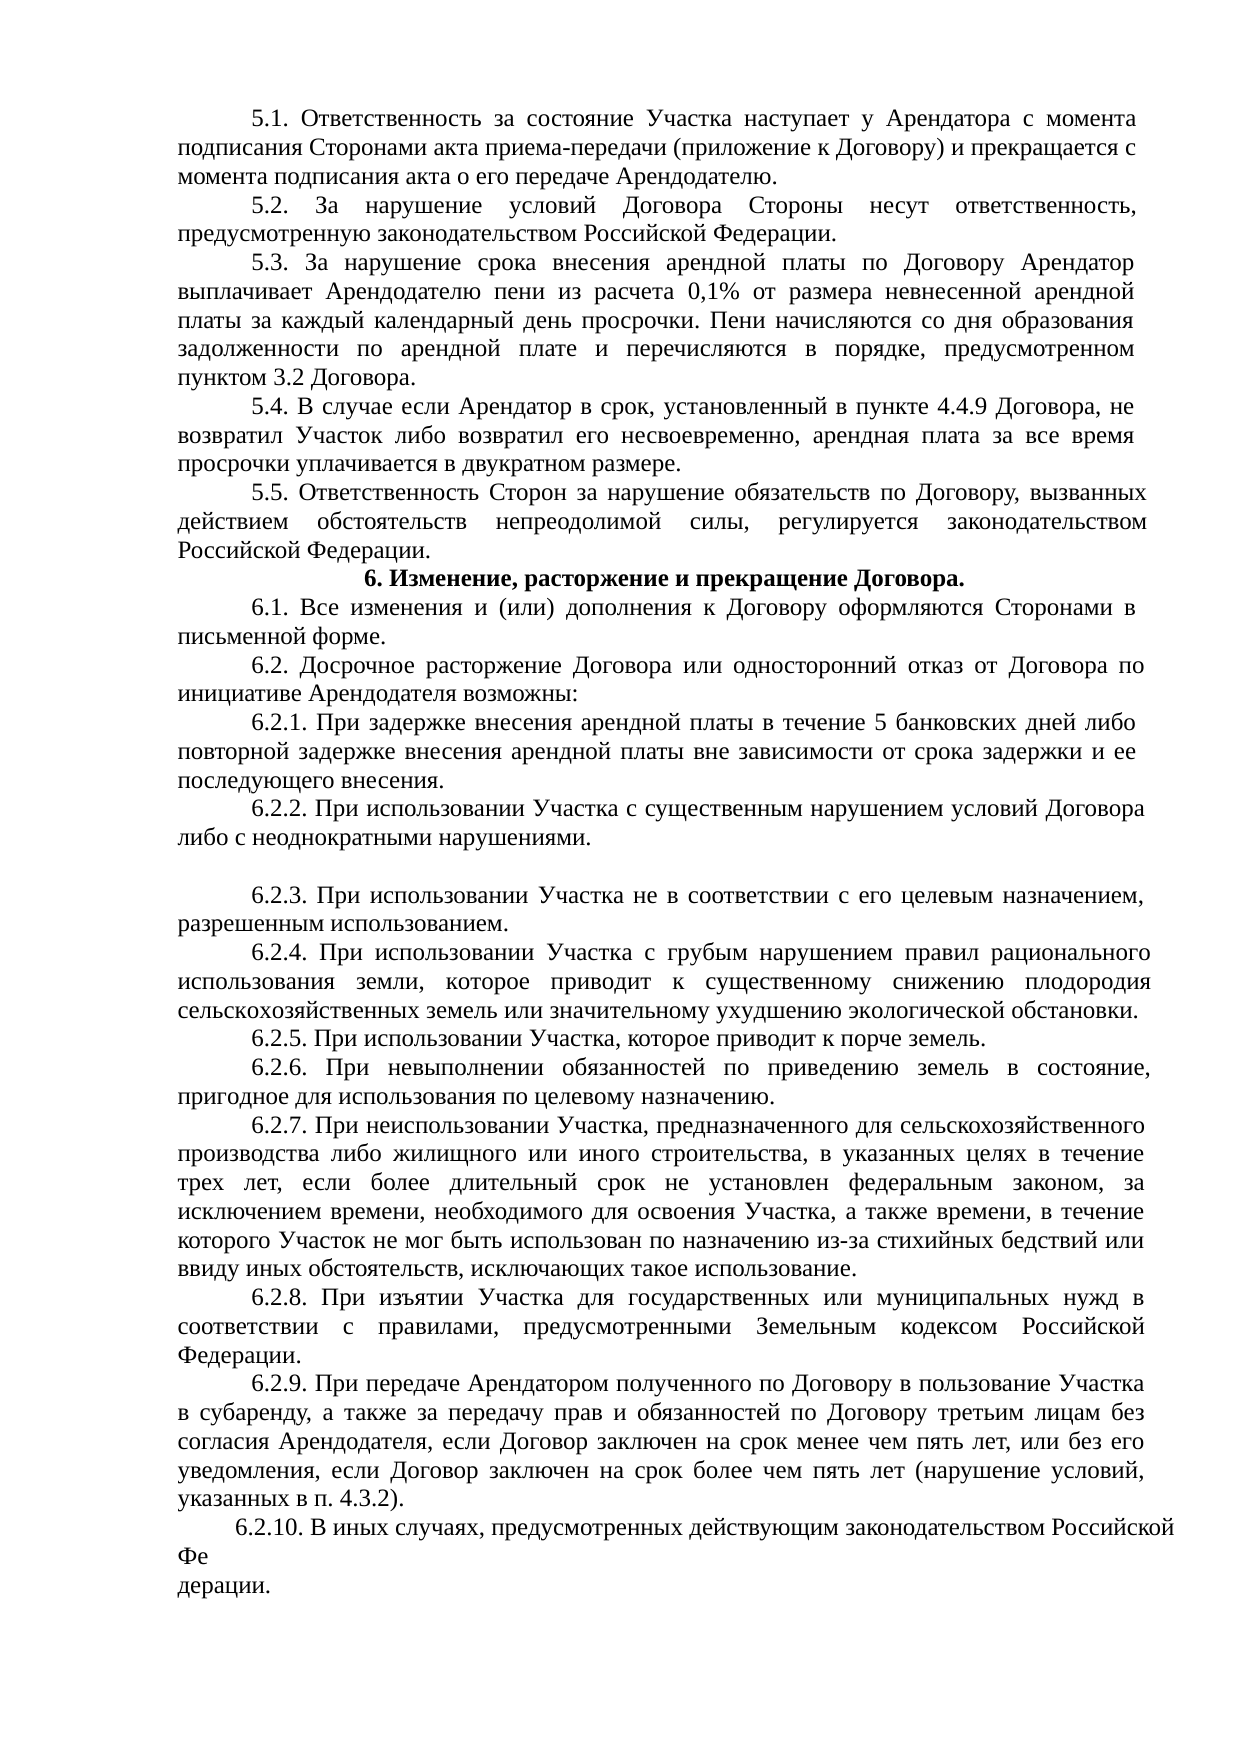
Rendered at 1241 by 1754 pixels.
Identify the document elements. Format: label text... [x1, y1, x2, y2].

text 6.2.3. При использовании Участка не в соответствии с его целевым назначением, разрешенным использованием. [177, 880, 1145, 937]
text 6. Изменение, расторжение и прекращение Договора. [177, 563, 1152, 592]
text 6.2.8. При изъятии Участка для государственных или муниципальных нужд в соответствии с правилами, предусмотренными Земельным кодексом Российской Федерации. [177, 1282, 1145, 1368]
text 6.2.4. При использовании Участка с грубым нарушением правил рационального использования земли, которое приводит к существенному снижению плодородия сельскохозяйственных земель или значительному ухудшению экологической обстановки. [177, 937, 1152, 1023]
text 6.2.10. В иных случаях, предусмотренных действующим законодательством Российской Фе [177, 1512, 1145, 1570]
text дерации. [177, 1570, 1145, 1598]
text 6.2.2. При использовании Участка с существенным нарушением условий Договора либо с неоднократными нарушениями. [177, 793, 1145, 851]
text 5.2. За нарушение условий Договора Стороны несут ответственность, предусмотренную законодательством Российской Федерации. [177, 190, 1137, 247]
text 6.2.5. При использовании Участка, которое приводит к порче земель. [177, 1023, 1145, 1052]
text 5.1. Ответственность за состояние Участка наступает у Арендатора с момента подписания Сторонами акта приема-передачи (приложение к Договору) и прекращается с момента подписания акта о его передаче Арендодателю. [177, 103, 1137, 190]
text 6.2. Досрочное расторжение Договора или односторонний отказ от Договора по инициативе Арендодателя возможны: [177, 650, 1145, 707]
text 6.2.9. При передаче Арендатором полученного по Договору в пользование Участка в субаренду, а также за передачу прав и обязанностей по Договору третьим лицам без согласия Арендодателя, если Договор заключен на срок менее чем пять лет, или без его уведомления, если Договор заключен на срок более чем пять лет (нарушение условий, указанных в п. 4.3.2). [177, 1368, 1145, 1512]
text 6.2.6. При невыполнении обязанностей по приведению земель в состояние, пригодное для использования по целевому назначению. [177, 1052, 1152, 1110]
text 6.2.1. При задержке внесения арендной платы в течение 5 банковских дней либо повторной задержке внесения арендной платы вне зависимости от срока задержки и ее последующего внесения. [177, 707, 1137, 793]
text 5.4. В случае если Арендатор в срок, установленный в пункте 4.4.9 Договора, не возвратил Участок либо возвратил его несвоевременно, арендная плата за все время просрочки уплачивается в двукратном размере. [177, 391, 1135, 477]
text 5.3. За нарушение срока внесения арендной платы по Договору Арендатор выплачивает Арендодателю пени из расчета 0,1% от размера невнесенной арендной платы за каждый календарный день просрочки. Пени начисляются со дня образования задолженности по арендной плате и перечисляются в порядке, предусмотренном пунктом 3.2 Договора. [177, 247, 1135, 391]
text 6.1. Все изменения и (или) дополнения к Договору оформляются Сторонами в письменной форме. [177, 592, 1137, 650]
text 6.2.7. При неиспользовании Участка, предназначенного для сельскохозяйственного производства либо жилищного или иного строительства, в указанных целях в течение трех лет, если более длительный срок не установлен федеральным законом, за исключением времени, необходимого для освоения Участка, а также времени, в течение которого Участок не мог быть использован по назначению из-за стихийных бедствий или ввиду иных обстоятельств, исключающих такое использование. [177, 1110, 1145, 1282]
text 5.5. Ответственность Сторон за нарушение обязательств по Договору, вызванных действием обстоятельств непреодолимой силы, регулируется законодательством Российской Федерации. [177, 477, 1147, 563]
